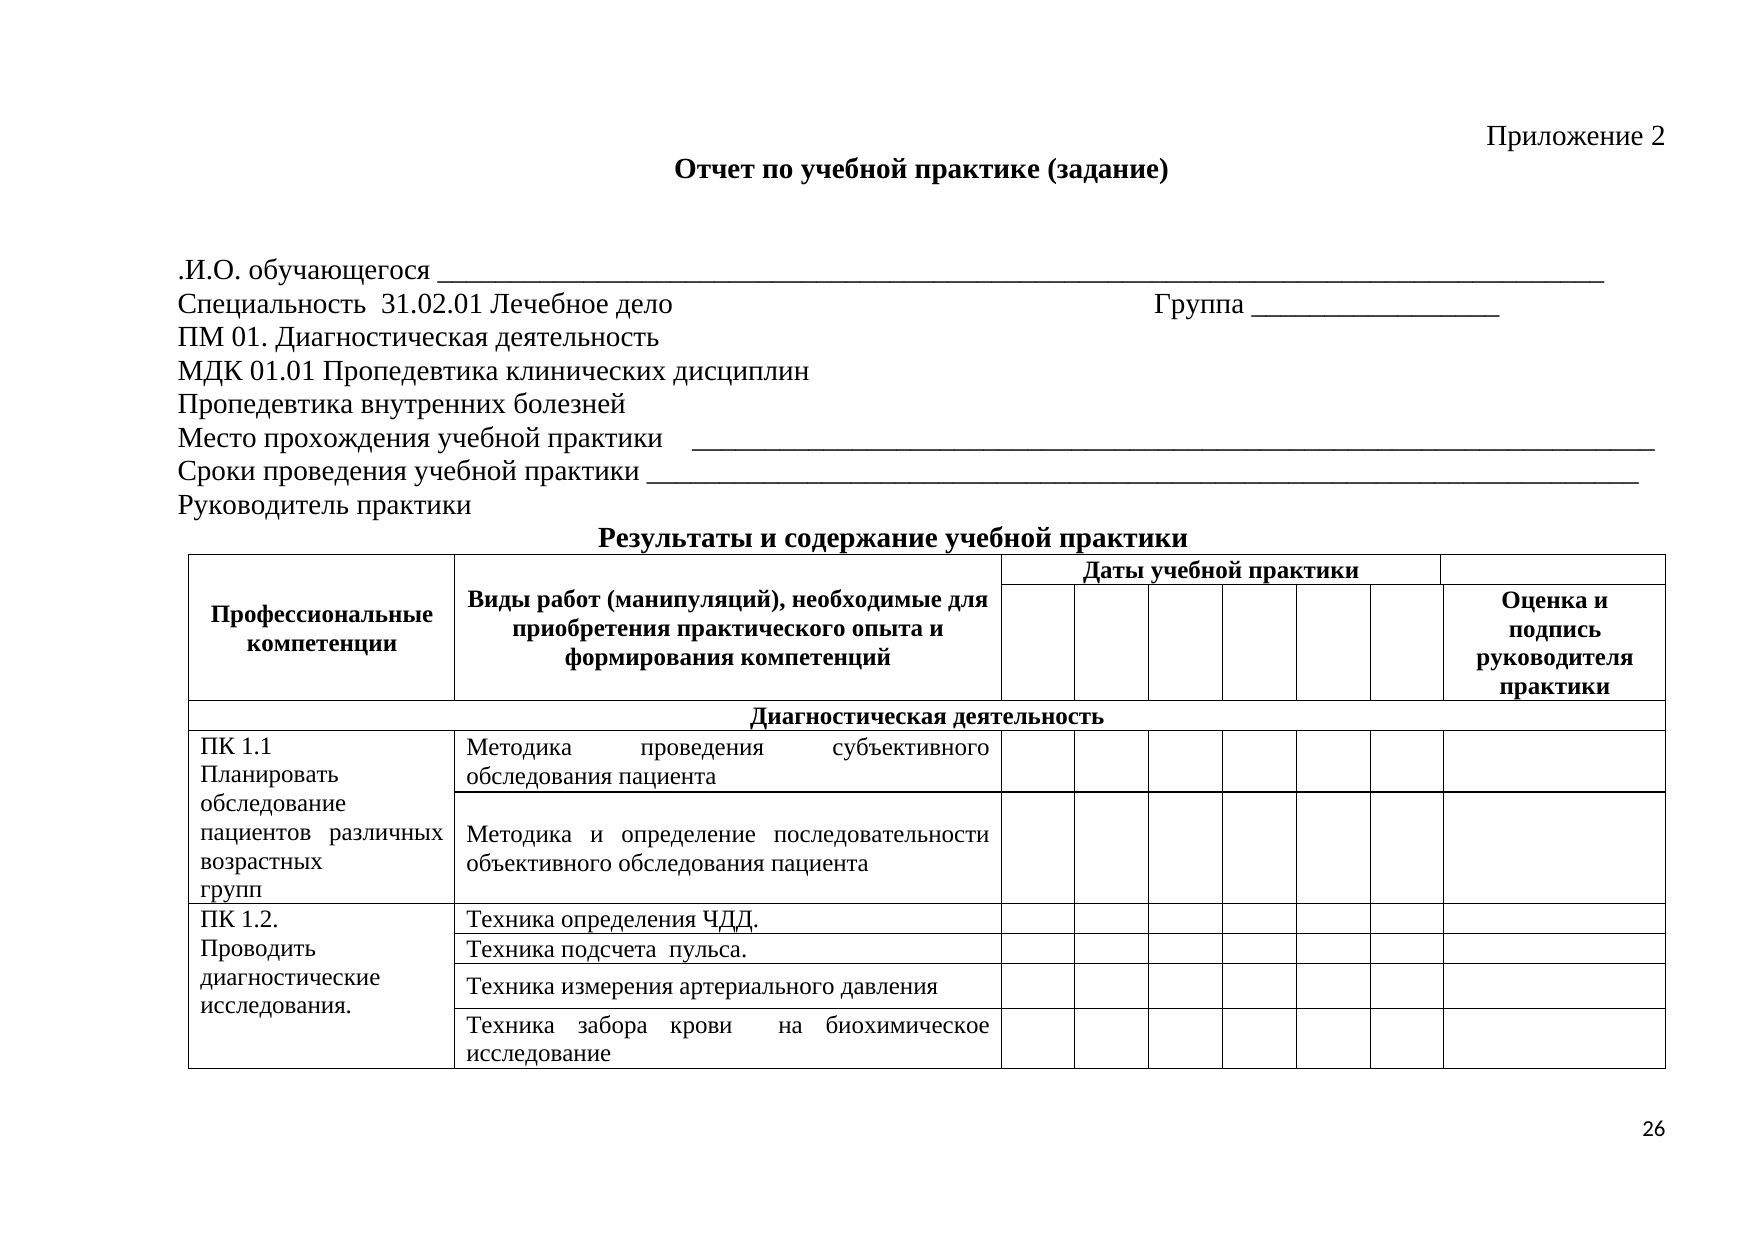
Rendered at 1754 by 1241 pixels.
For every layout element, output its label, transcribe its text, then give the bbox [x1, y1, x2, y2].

text Сроки проведения учебной практики ____________________________________________________________________ [177, 453, 1665, 487]
table_cell [1075, 934, 1148, 963]
table_cell [1297, 731, 1370, 791]
text Место прохождения учебной практики __________________________________________________________________ [177, 420, 1665, 453]
table_header Даты учебной практики [1002, 555, 1440, 584]
table_cell [1444, 934, 1665, 963]
table_cell [1223, 1009, 1296, 1068]
table_cell Методика и определение последовательности объективного обследования пациента [455, 793, 1001, 903]
table_cell [1297, 964, 1370, 1008]
table_cell [1149, 1009, 1222, 1068]
table_cell [1002, 585, 1074, 700]
table_header [1441, 555, 1665, 584]
table_cell [1002, 964, 1074, 1008]
table_cell [1223, 793, 1296, 903]
text Приложение 2 [177, 118, 1665, 152]
table_cell [1371, 904, 1443, 933]
table_cell [1002, 731, 1074, 791]
table_cell [1002, 793, 1074, 903]
table_cell ПК 1.1 Планировать обследование пациентов различных возрастных групп [189, 731, 454, 903]
table_cell [1223, 964, 1296, 1008]
table_cell [1149, 731, 1222, 791]
table_cell [1444, 904, 1665, 933]
table_cell [1371, 964, 1443, 1008]
table_cell [1297, 1009, 1370, 1068]
table_cell [1002, 904, 1074, 933]
table_cell [1223, 585, 1296, 700]
table_cell [1075, 731, 1148, 791]
table_cell [1149, 793, 1222, 903]
text Результаты и содержание учебной практики [121, 521, 1665, 554]
table_cell [1444, 964, 1665, 1008]
table_cell [1149, 934, 1222, 963]
table_cell [1075, 793, 1148, 903]
table_cell [1002, 934, 1074, 963]
table_cell [1371, 731, 1443, 791]
table_cell Техника забора крови на биохимическое исследование [455, 1009, 1001, 1068]
text .И.О. обучающегося ________________________________________________________________________________ [177, 252, 1665, 286]
table_cell [1149, 964, 1222, 1008]
table_cell [1223, 904, 1296, 933]
table_cell [1444, 1009, 1665, 1068]
table_header Виды работ (манипуляций), необходимые для приобретения практического опыта и формирования компетенций [455, 555, 1001, 700]
table_cell ПК 1.2. Проводить диагностические исследования. [189, 904, 454, 1068]
table_cell [1444, 793, 1665, 903]
table_cell [1371, 793, 1443, 903]
table_cell [1297, 934, 1370, 963]
table_cell Диагностическая деятельность [189, 701, 1665, 730]
text Руководитель практики [177, 487, 1665, 521]
table_cell [1223, 934, 1296, 963]
table_cell [1223, 731, 1296, 791]
table_cell [1075, 1009, 1148, 1068]
table_header Профессиональные компетенции [189, 555, 454, 700]
table_cell Техника определения ЧДД. [455, 904, 1001, 933]
table_cell [1297, 904, 1370, 933]
table_cell Техника подсчета пульса. [455, 934, 1001, 963]
table_cell [1075, 904, 1148, 933]
table_cell [1297, 793, 1370, 903]
table_cell [1149, 904, 1222, 933]
text Пропедевтика внутренних болезней [177, 386, 1665, 420]
table_cell [1371, 585, 1443, 700]
table_cell [1444, 731, 1665, 791]
table_cell [1371, 1009, 1443, 1068]
table_cell [1371, 934, 1443, 963]
text Отчет по учебной практике (задание) [177, 152, 1665, 185]
table_cell [1075, 585, 1148, 700]
table_cell [1002, 1009, 1074, 1068]
table_cell [1297, 585, 1370, 700]
text Специальность 31.02.01 Лечебное дело Группа _________________ [177, 286, 1665, 319]
text ПМ 01. Диагностическая деятельность [177, 319, 1665, 353]
table_cell Методика проведения субъективного обследования пациента [455, 731, 1001, 791]
table_cell Оценка и подпись руководителя практики [1444, 585, 1665, 700]
table_cell Техника измерения артериального давления [455, 964, 1001, 1008]
text МДК 01.01 Пропедевтика клинических дисциплин [177, 353, 1665, 386]
table_cell [1149, 585, 1222, 700]
table_cell [1075, 964, 1148, 1008]
